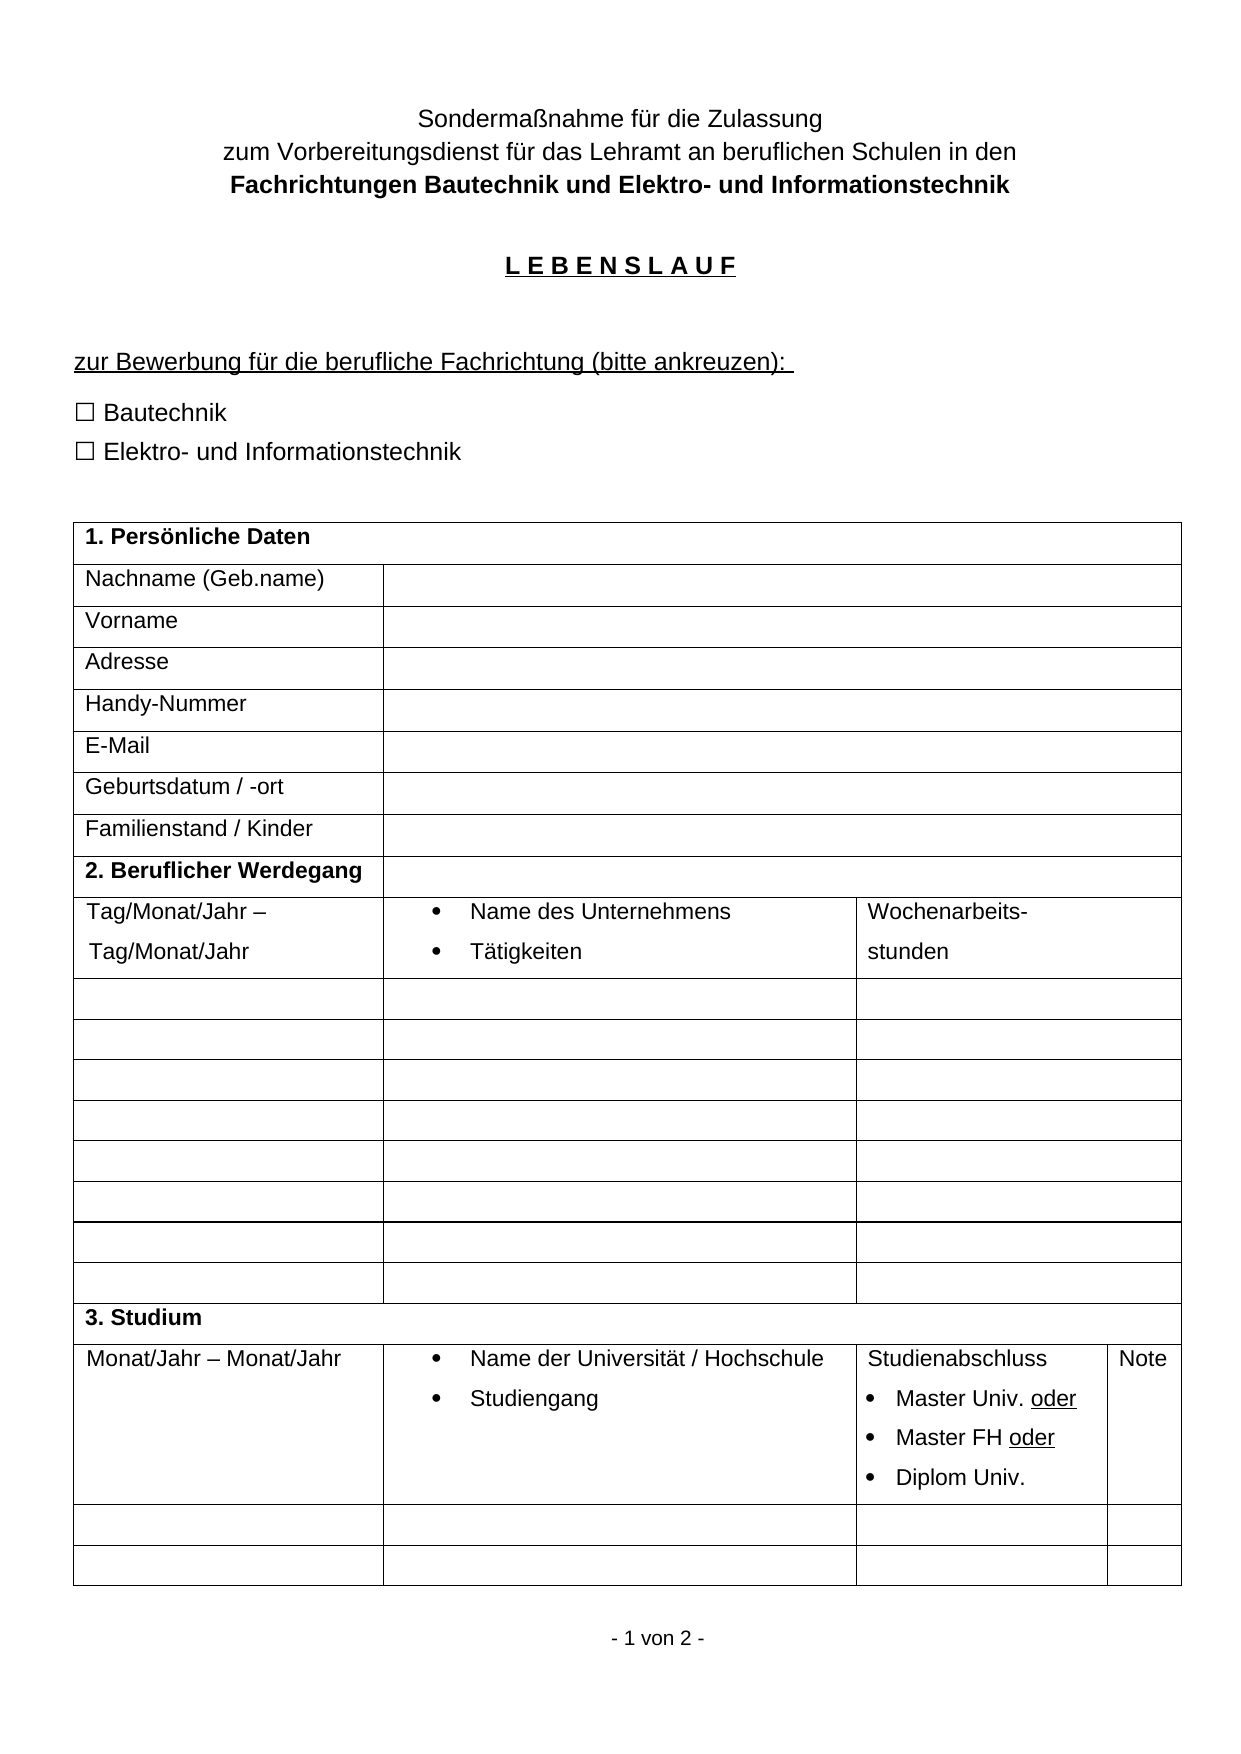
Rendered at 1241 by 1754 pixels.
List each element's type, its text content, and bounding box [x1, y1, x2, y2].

table_cell [74, 1060, 383, 1100]
table_cell [857, 1060, 1181, 1100]
table_cell [1108, 1546, 1181, 1585]
table_cell [384, 1546, 856, 1585]
table_header 1. Persönliche Daten [74, 523, 1181, 564]
table_cell Note [1108, 1345, 1181, 1504]
table_cell [384, 773, 1181, 814]
text L E B E N S L A U F [148, 251, 1093, 280]
table_cell [857, 1020, 1181, 1059]
table_cell Name des Unternehmens Tätigkeiten [384, 898, 856, 978]
table_cell [384, 732, 1181, 772]
table_cell [384, 607, 1181, 647]
table_cell [74, 1263, 383, 1302]
table_cell [74, 1505, 383, 1545]
table_cell [74, 1223, 383, 1262]
table_cell [857, 1546, 1107, 1585]
table_cell [74, 1101, 383, 1140]
table_cell [74, 1546, 383, 1585]
text Fachrichtungen Bautechnik und Elektro- und Informationstechnik [148, 170, 1093, 199]
table_cell [384, 690, 1181, 731]
table_cell [1108, 1505, 1181, 1545]
table_cell E-Mail [74, 732, 383, 772]
table_cell [857, 1223, 1181, 1262]
table_cell [857, 1101, 1181, 1140]
table_cell [384, 1263, 856, 1302]
table_cell Studienabschluss Master Univ. oder Master FH oder Diplom Univ. [857, 1345, 1107, 1504]
text Sondermaßnahme für die Zulassung [148, 104, 1093, 133]
table_cell [384, 1101, 856, 1140]
table_cell 2. Beruflicher Werdegang [74, 857, 383, 897]
table_cell Tag/Monat/Jahr – Tag/Monat/Jahr [74, 898, 383, 978]
table_cell Familienstand / Kinder [74, 815, 383, 856]
table_cell Wochenarbeits- stunden [857, 898, 1181, 978]
table_cell Name der Universität / Hochschule Studiengang [384, 1345, 856, 1504]
table_cell [857, 1263, 1181, 1302]
table_cell [857, 979, 1181, 1019]
table_cell Vorname [74, 607, 383, 647]
text zum Vorbereitungsdienst für das Lehramt an beruflichen Schulen in den [148, 137, 1093, 166]
table_cell [74, 1141, 383, 1181]
text Bautechnik [74, 394, 1093, 428]
table_cell [384, 979, 856, 1019]
table_cell [384, 857, 1181, 897]
text Elektro- und Informationstechnik [74, 433, 1093, 467]
table_cell [384, 1060, 856, 1100]
table_cell Adresse [74, 648, 383, 689]
table_cell [384, 815, 1181, 856]
table_cell Geburtsdatum / -ort [74, 773, 383, 814]
table_cell Nachname (Geb.name) [74, 565, 383, 606]
text zur Bewerbung für die berufliche Fachrichtung (bitte ankreuzen): [74, 346, 1093, 375]
table_cell 3. Studium [74, 1304, 1181, 1344]
table_cell [857, 1505, 1107, 1545]
table_cell Handy-Nummer [74, 690, 383, 731]
table_cell [384, 565, 1181, 606]
table_cell [384, 1223, 856, 1262]
table_cell [857, 1182, 1181, 1221]
table_cell [384, 648, 1181, 689]
table_cell [384, 1141, 856, 1181]
table_cell [384, 1020, 856, 1059]
table_cell [857, 1141, 1181, 1181]
table_cell [74, 1182, 383, 1221]
table_cell [74, 979, 383, 1019]
table_cell [74, 1020, 383, 1059]
table_cell [384, 1505, 856, 1545]
table_cell Monat/Jahr – Monat/Jahr [74, 1345, 383, 1504]
table_cell [384, 1182, 856, 1221]
